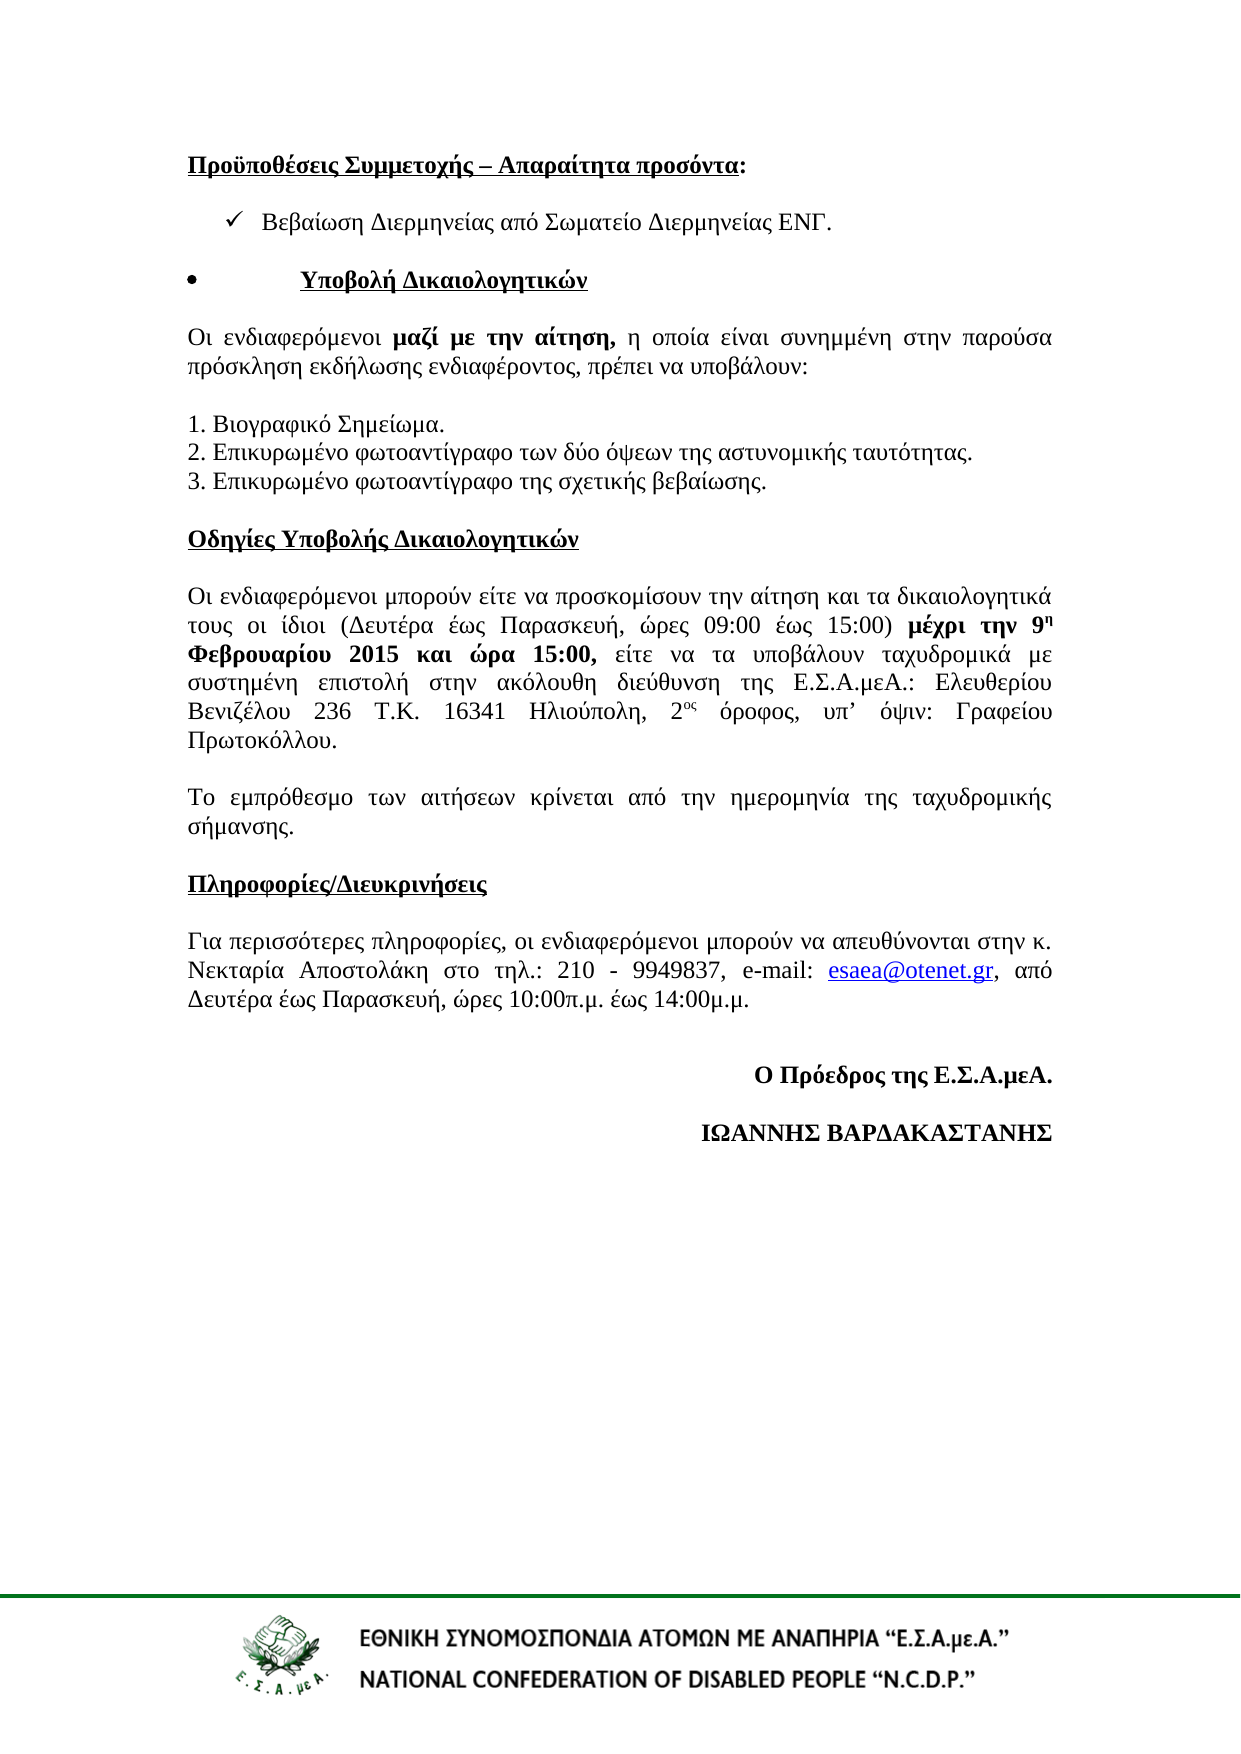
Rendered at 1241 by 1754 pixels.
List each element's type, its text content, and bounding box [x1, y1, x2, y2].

text Οδηγίες Υποβολής Δικαιολογητικών [187, 524, 1053, 552]
text 1. Βιογραφικό Σημείωμα. [187, 409, 1053, 437]
text Οι ενδιαφερόμενοι μαζί με την αίτηση, η οποία είναι συνημμένη στην παρούσα πρόσκληση εκδήλωσης ενδιαφέροντος, πρέπει να υποβάλουν: [187, 322, 1053, 380]
list Βεβαίωση Διερμηνείας από Σωματείο Διερμηνείας ΕΝΓ. [224, 207, 1053, 236]
text Το εμπρόθεσμο των αιτήσεων κρίνεται από την ημερομηνία της ταχυδρομικής σήμανσης. [187, 782, 1053, 840]
text Ο Πρόεδρος της Ε.Σ.Α.μεΑ. [187, 1060, 1053, 1089]
text Πληροφορίες/Διευκρινήσεις [187, 869, 1053, 897]
text Για περισσότερες πληροφορίες, οι ενδιαφερόμενοι μπορούν να απευθύνονται στην κ. Νεκταρία Αποστολάκη στο τηλ.: 210 - 9949837, e-mail: esaea@otenet.gr, από Δευτέρα έως Παρασκευή, ώρες 10:00π.μ. έως 14:00μ.μ. [187, 926, 1053, 1012]
text ΙΩΑΝΝΗΣ ΒΑΡΔΑΚΑΣΤΑΝΗΣ [187, 1118, 1053, 1147]
text Προϋποθέσεις Συμμετοχής – Απαραίτητα προσόντα: [187, 150, 1053, 179]
text 2. Επικυρωμένο φωτοαντίγραφο των δύο όψεων της αστυνομικής ταυτότητας. [187, 437, 1053, 466]
list Υποβολή Δικαιολογητικών [187, 265, 1053, 294]
text Οι ενδιαφερόμενοι μπορούν είτε να προσκομίσουν την αίτηση και τα δικαιολογητικά τους οι ίδιοι (Δευτέρα έως Παρασκευή, ώρες 09:00 έως 15:00) μέχρι την 9η Φεβρουαρίου 2015 και ώρα 15:00, είτε να τα υποβάλουν ταχυδρομικά με συστημένη επιστολή στην ακόλουθη διεύθυνση της Ε.Σ.Α.μεΑ.: Ελευθερίου Βενιζέλου 236 Τ.Κ. 16341 Ηλιούπολη, 2ος όροφος, υπ’ όψιν: Γραφείου Πρωτοκόλλου. [187, 581, 1053, 754]
picture [0, 1594, 1241, 1716]
text 3. Επικυρωμένο φωτοαντίγραφο της σχετικής βεβαίωσης. [187, 466, 1053, 495]
